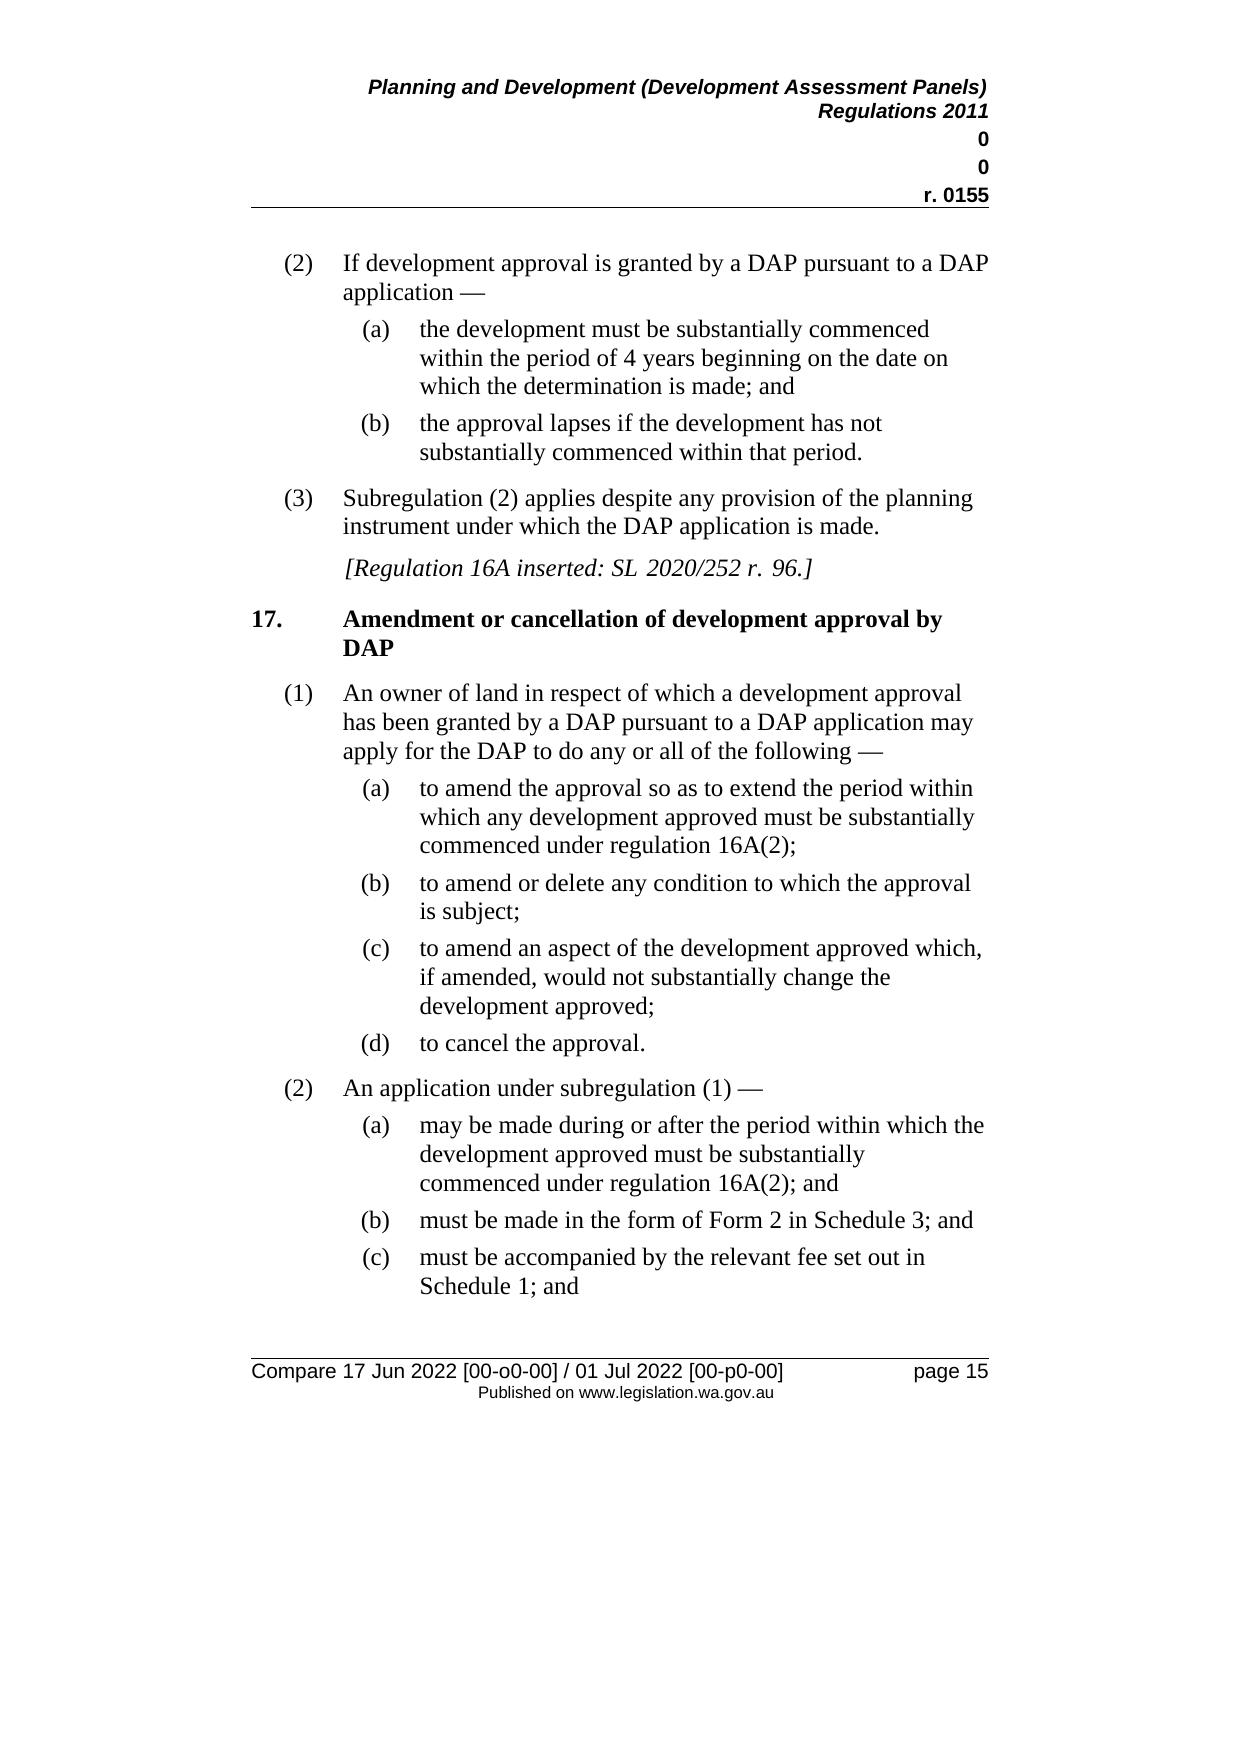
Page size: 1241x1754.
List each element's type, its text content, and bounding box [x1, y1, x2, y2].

text (d) to cancel the approval. [251, 1028, 989, 1057]
text (a) to amend the approval so as to extend the period within which any development approved must be substantially commenced under regulation 16A(2); [251, 773, 989, 859]
text [Regulation 16A inserted: SL 2020/252 r. 96.] [251, 553, 989, 581]
text (a) the development must be substantially commenced within the period of 4 years beginning on the date on which the determination is made; and [251, 314, 989, 400]
subtitle 17. Amendment or cancellation of development approval by DAP [251, 604, 989, 662]
text (b) the approval lapses if the development has not substantially commenced within that period. [251, 408, 989, 466]
text (b) to amend or delete any condition to which the approval is subject; [251, 868, 989, 925]
text (2) An application under subregulation (1) — [251, 1073, 989, 1102]
text (1) An owner of land in respect of which a development approval has been granted by a DAP pursuant to a DAP application may apply for the DAP to do any or all of the following — [251, 678, 989, 765]
text (c) must be accompanied by the relevant fee set out in Schedule 1; and [251, 1242, 989, 1300]
text (a) may be made during or after the period within which the development approved must be substantially commenced under regulation 16A(2); and [251, 1111, 989, 1197]
text (b) must be made in the form of Form 2 in Schedule 3; and [251, 1205, 989, 1234]
text (3) Subregulation (2) applies despite any provision of the planning instrument under which the DAP application is made. [251, 483, 989, 540]
text (c) to amend an aspect of the development approved which, if amended, would not substantially change the development approved; [251, 933, 989, 1020]
text (2) If development approval is granted by a DAP pursuant to a DAP application — [251, 248, 989, 306]
